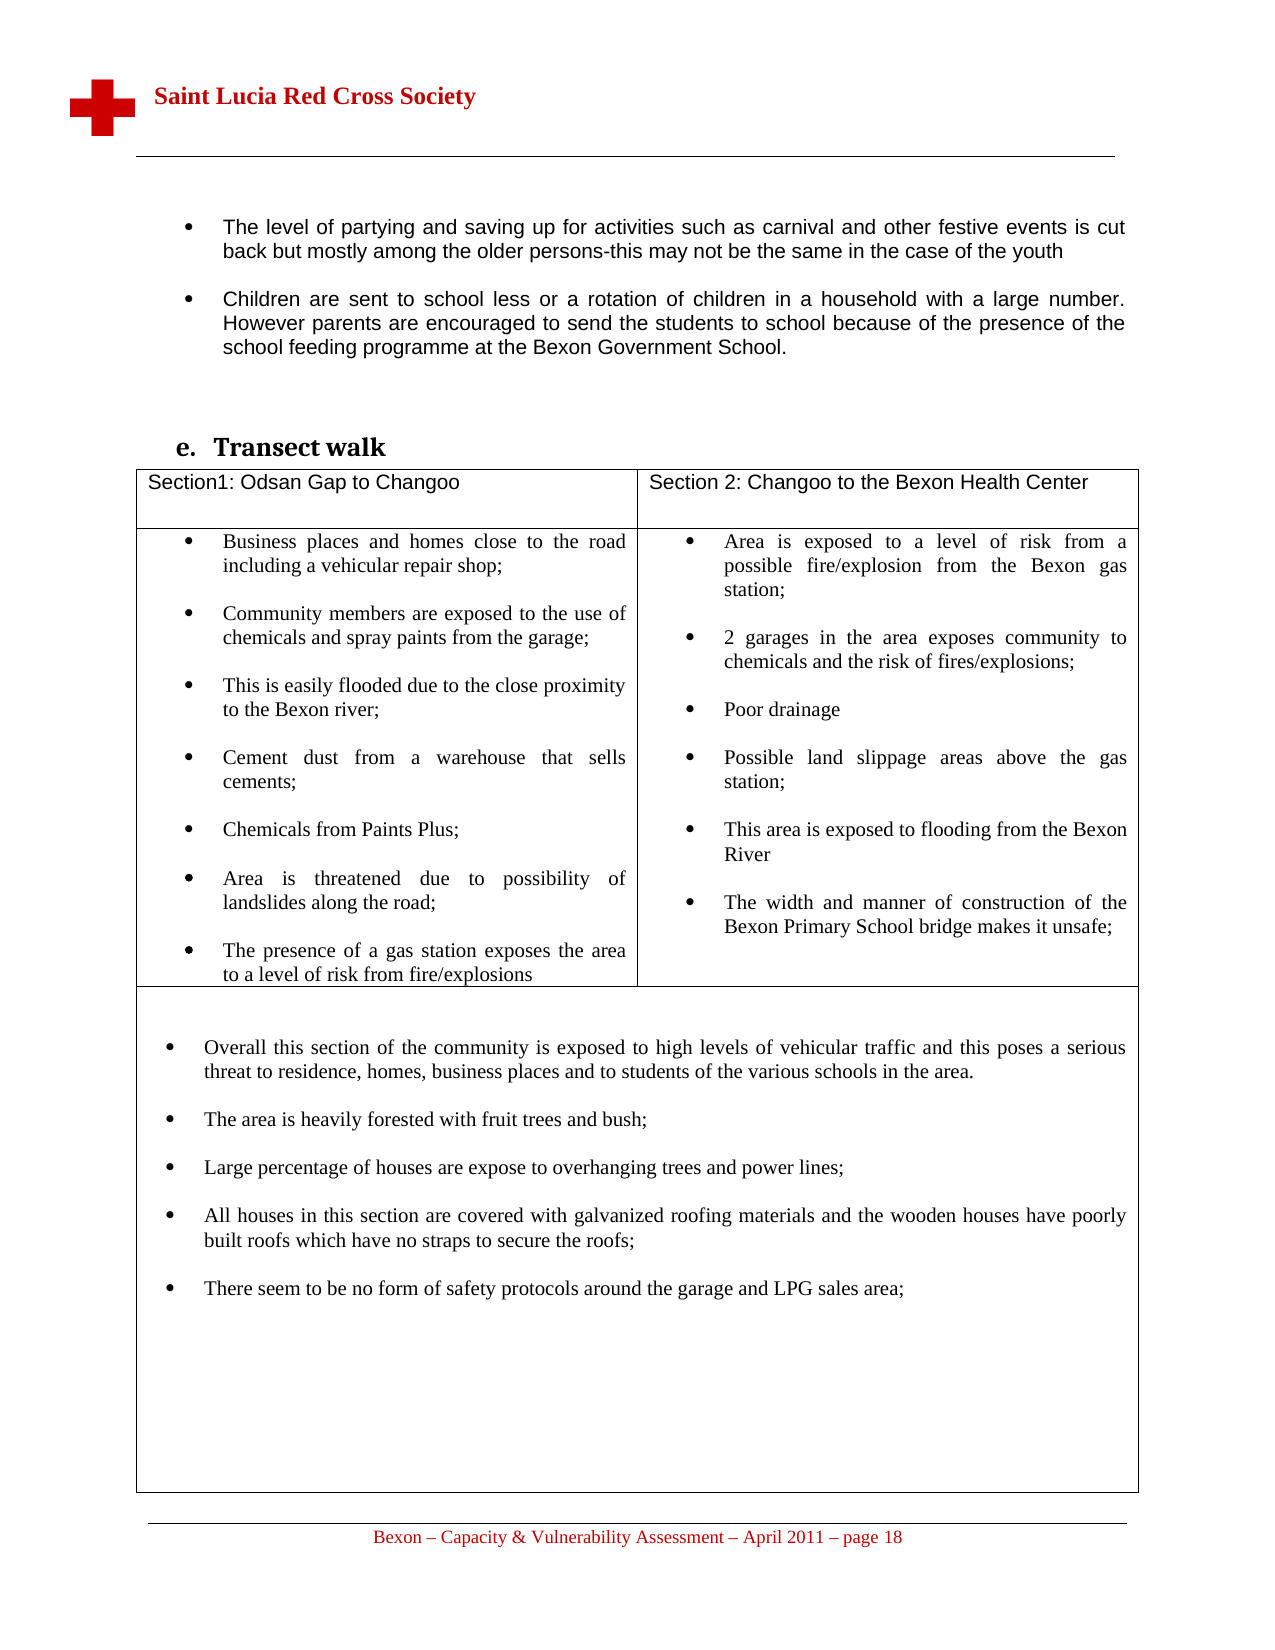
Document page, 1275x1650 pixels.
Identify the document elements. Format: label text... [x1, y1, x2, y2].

subtitle Transect walk [176, 432, 1127, 463]
list The level of partying and saving up for activities such as carnival and other festive events is cut back but mostly among the older persons-this may not be the same in the case of the youth [185, 215, 1127, 263]
table_cell Area is exposed to a level of risk from a possible fire/explosion from the Bexon gas station; 2 garages in the area exposes community to chemicals and the risk of fires/explosions; Poor drainage Possible land slippage areas above the gas station; This area is exposed to flooding from the Bexon River The width and manner of construction of the Bexon Primary School bridge makes it unsafe; [638, 529, 1138, 986]
table_cell Business places and homes close to the road including a vehicular repair shop; Community members are exposed to the use of chemicals and spray paints from the garage; This is easily flooded due to the close proximity to the Bexon river; Cement dust from a warehouse that sells cements; Chemicals from Paints Plus; Area is threatened due to possibility of landslides along the road; The presence of a gas station exposes the area to a level of risk from fire/explosions [137, 529, 637, 986]
table_header Section 2: Changoo to the Bexon Health Center [638, 470, 1138, 528]
list Children are sent to school less or a rotation of children in a household with a large number. However parents are encouraged to send the students to school because of the presence of the school feeding programme at the Bexon Government School. [185, 287, 1127, 359]
table_header Section1: Odsan Gap to Changoo [137, 470, 637, 528]
picture [49, 73, 158, 142]
